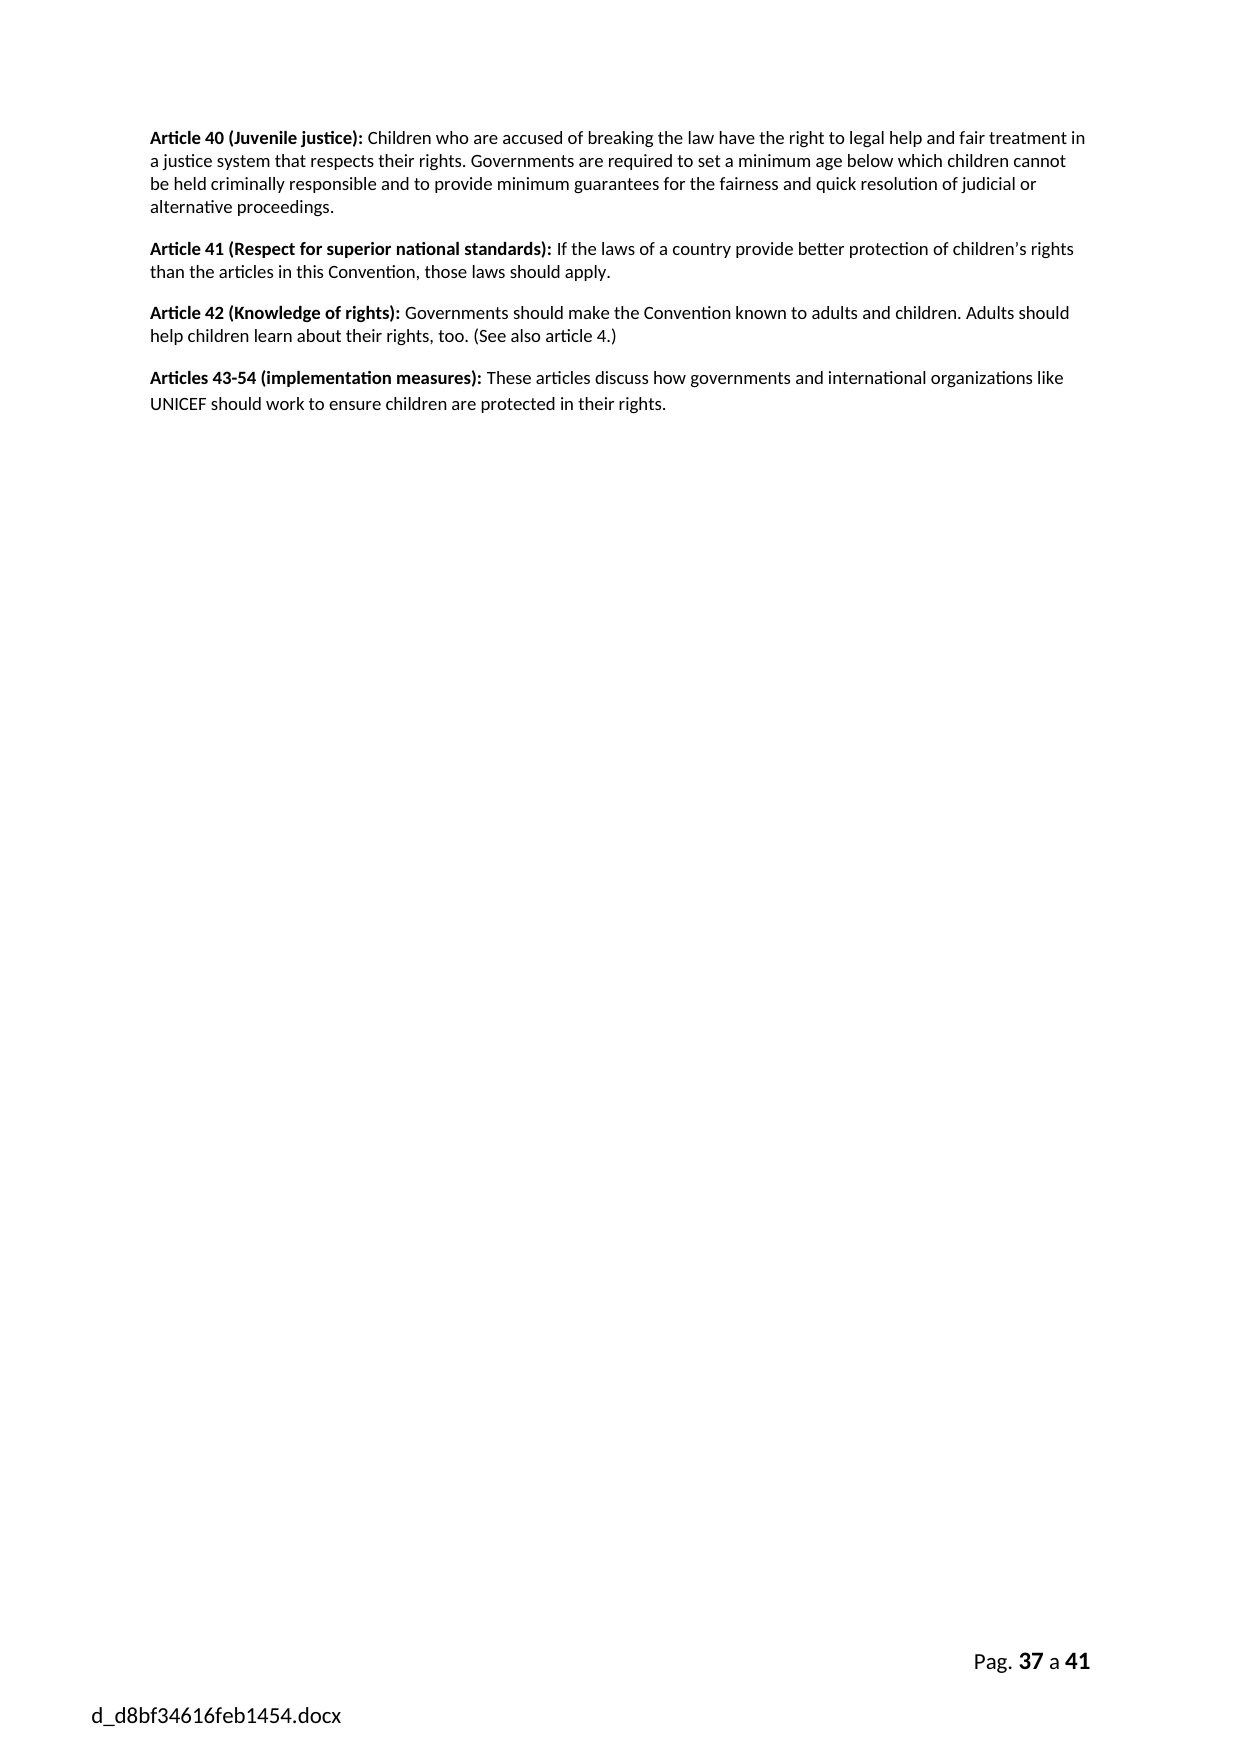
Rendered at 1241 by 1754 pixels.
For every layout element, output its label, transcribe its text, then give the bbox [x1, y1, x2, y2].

text Article 42 (Knowledge of rights): Governments should make the Convention known to adults and children. Adults should help children learn about their rights, too. (See also article 4.) [150, 302, 1090, 347]
text Articles 43-54 (implementation measures): These articles discuss how governments and international organizations like UNICEF should work to ensure children are protected in their rights. [150, 366, 1083, 415]
text Article 40 (Juvenile justice): Children who are accused of breaking the law have the right to legal help and fair treatment in a justice system that respects their rights. Governments are required to set a minimum age below which children cannot be held criminally responsible and to provide minimum guarantees for the fairness and quick resolution of judicial or alternative proceedings. [150, 127, 1090, 218]
text Article 41 (Respect for superior national standards): If the laws of a country provide better protection of children’s rights than the articles in this Convention, those laws should apply. [150, 237, 1090, 283]
